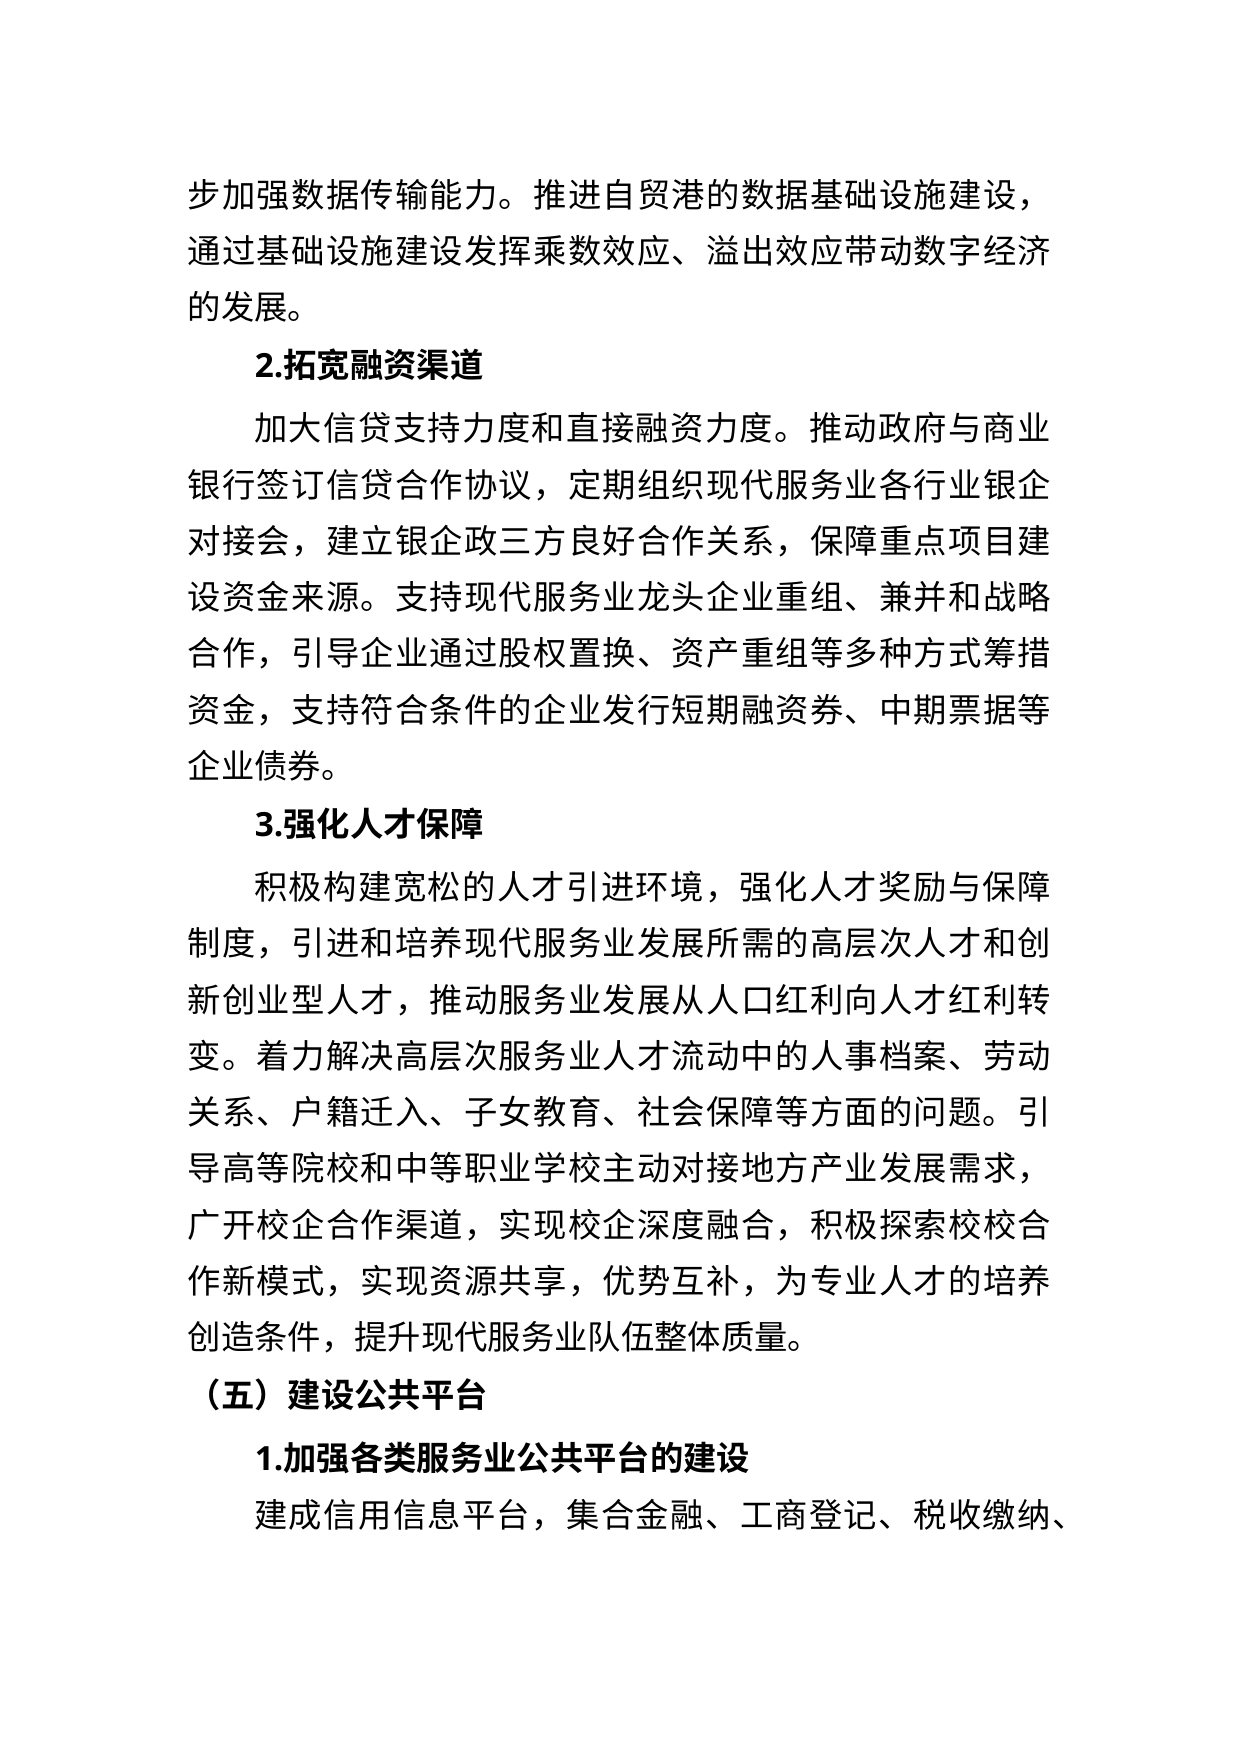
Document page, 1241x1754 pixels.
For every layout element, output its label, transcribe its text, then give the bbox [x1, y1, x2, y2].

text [187, 1482, 1053, 1538]
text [187, 162, 1053, 331]
text 3.强化人才保障 [187, 789, 1053, 854]
text 加大信贷支持力度和直接融资力度。推动政府与商业银行签订信贷合作协议，定期组织现代服务业各行业银企对接会，建立银企政三方良好合作关系，保障重点项目建设资金来源。支持现代服务业龙头企业重组、兼并和战略合作，引导企业通过股权置换、资产重组等多种方式筹措资金，支持符合条件的企业发行短期融资券、中期票据等企业债券。 [187, 396, 1053, 789]
text 2.拓宽融资渠道 [187, 331, 1053, 396]
text 积极构建宽松的人才引进环境，强化人才奖励与保障制度，引进和培养现代服务业发展所需的高层次人才和创新创业型人才，推动服务业发展从人口红利向人才红利转变。着力解决高层次服务业人才流动中的人事档案、劳动关系、户籍迁入、子女教育、社会保障等方面的问题。引导高等院校和中等职业学校主动对接地方产业发展需求，广开校企合作渠道，实现校企深度融合，积极探索校校合作新模式，实现资源共享，优势互补，为专业人才的培养创造条件，提升现代服务业队伍整体质量。 [187, 854, 1053, 1361]
text 1.加强各类服务业公共平台的建设 [187, 1426, 1053, 1482]
text （五）建设公共平台 [187, 1361, 1053, 1426]
